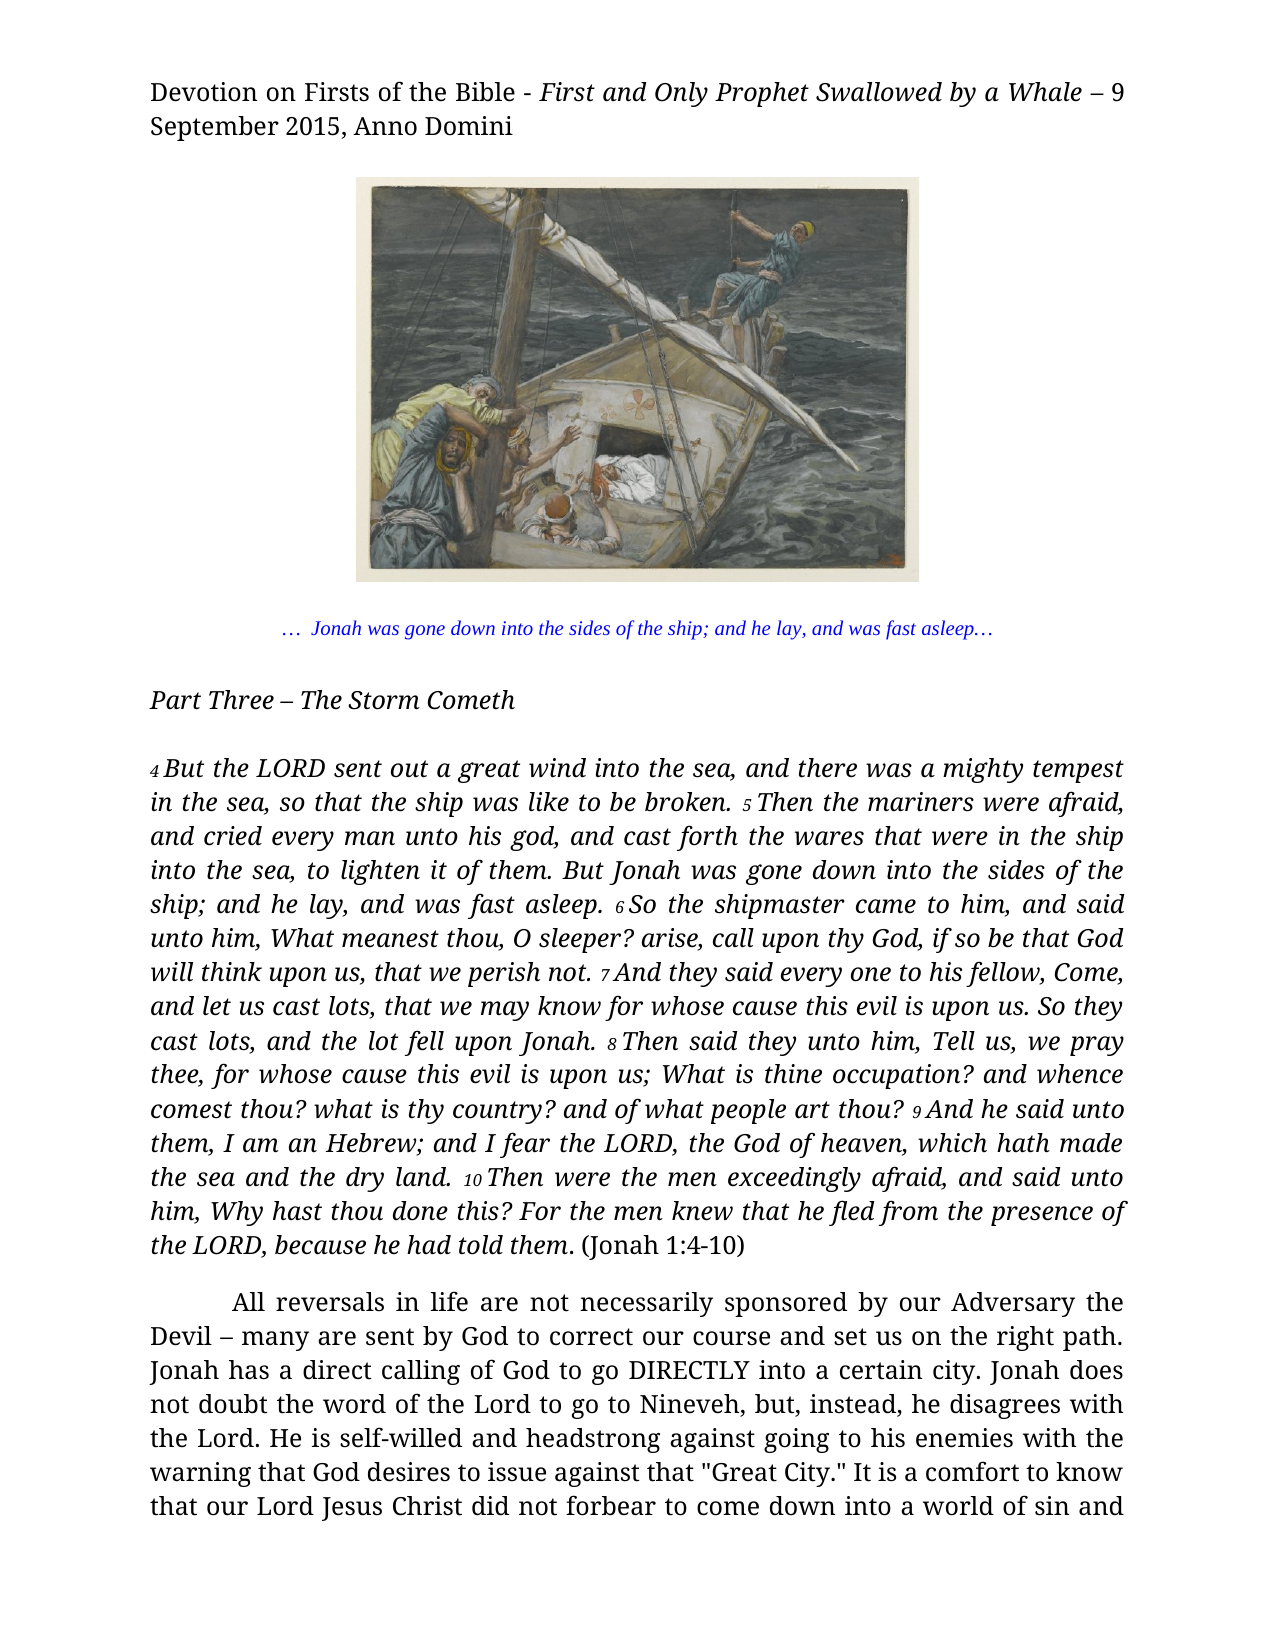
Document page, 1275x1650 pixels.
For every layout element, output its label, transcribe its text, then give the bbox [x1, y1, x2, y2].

text Devotion on Firsts of the Bible - First and Only Prophet Swallowed by a Whale – 9 September 2015, Anno Domini [150, 75, 1125, 143]
text 4 But the LORD sent out a great wind into the sea, and there was a mighty tempest in the sea, so that the ship was like to be broken. 5 Then the mariners were afraid, and cried every man unto his god, and cast forth the wares that were in the ship into the sea, to lighten it of them. But Jonah was gone down into the sides of the ship; and he lay, and was fast asleep. 6 So the shipmaster came to him, and said unto him, What meanest thou, O sleeper? arise, call upon thy God, if so be that God will think upon us, that we perish not. 7 And they said every one to his fellow, Come, and let us cast lots, that we may know for whose cause this evil is upon us. So they cast lots, and the lot fell upon Jonah. 8 Then said they unto him, Tell us, we pray thee, for whose cause this evil is upon us; What is thine occupation? and whence comest thou? what is thy country? and of what people art thou? 9 And he said unto them, I am an Hebrew; and I fear the LORD, the God of heaven, which hath made the sea and the dry land. 10 Then were the men exceedingly afraid, and said unto him, Why hast thou done this? For the men knew that he fled from the presence of the LORD, because he had told them. (Jonah 1:4-10) [150, 751, 1125, 1262]
picture [355, 177, 920, 582]
text … Jonah was gone down into the sides of the ship; and he lay, and was fast asleep… [150, 616, 1125, 640]
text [150, 1284, 1125, 1523]
text Part Three – The Storm Cometh [150, 682, 1125, 717]
